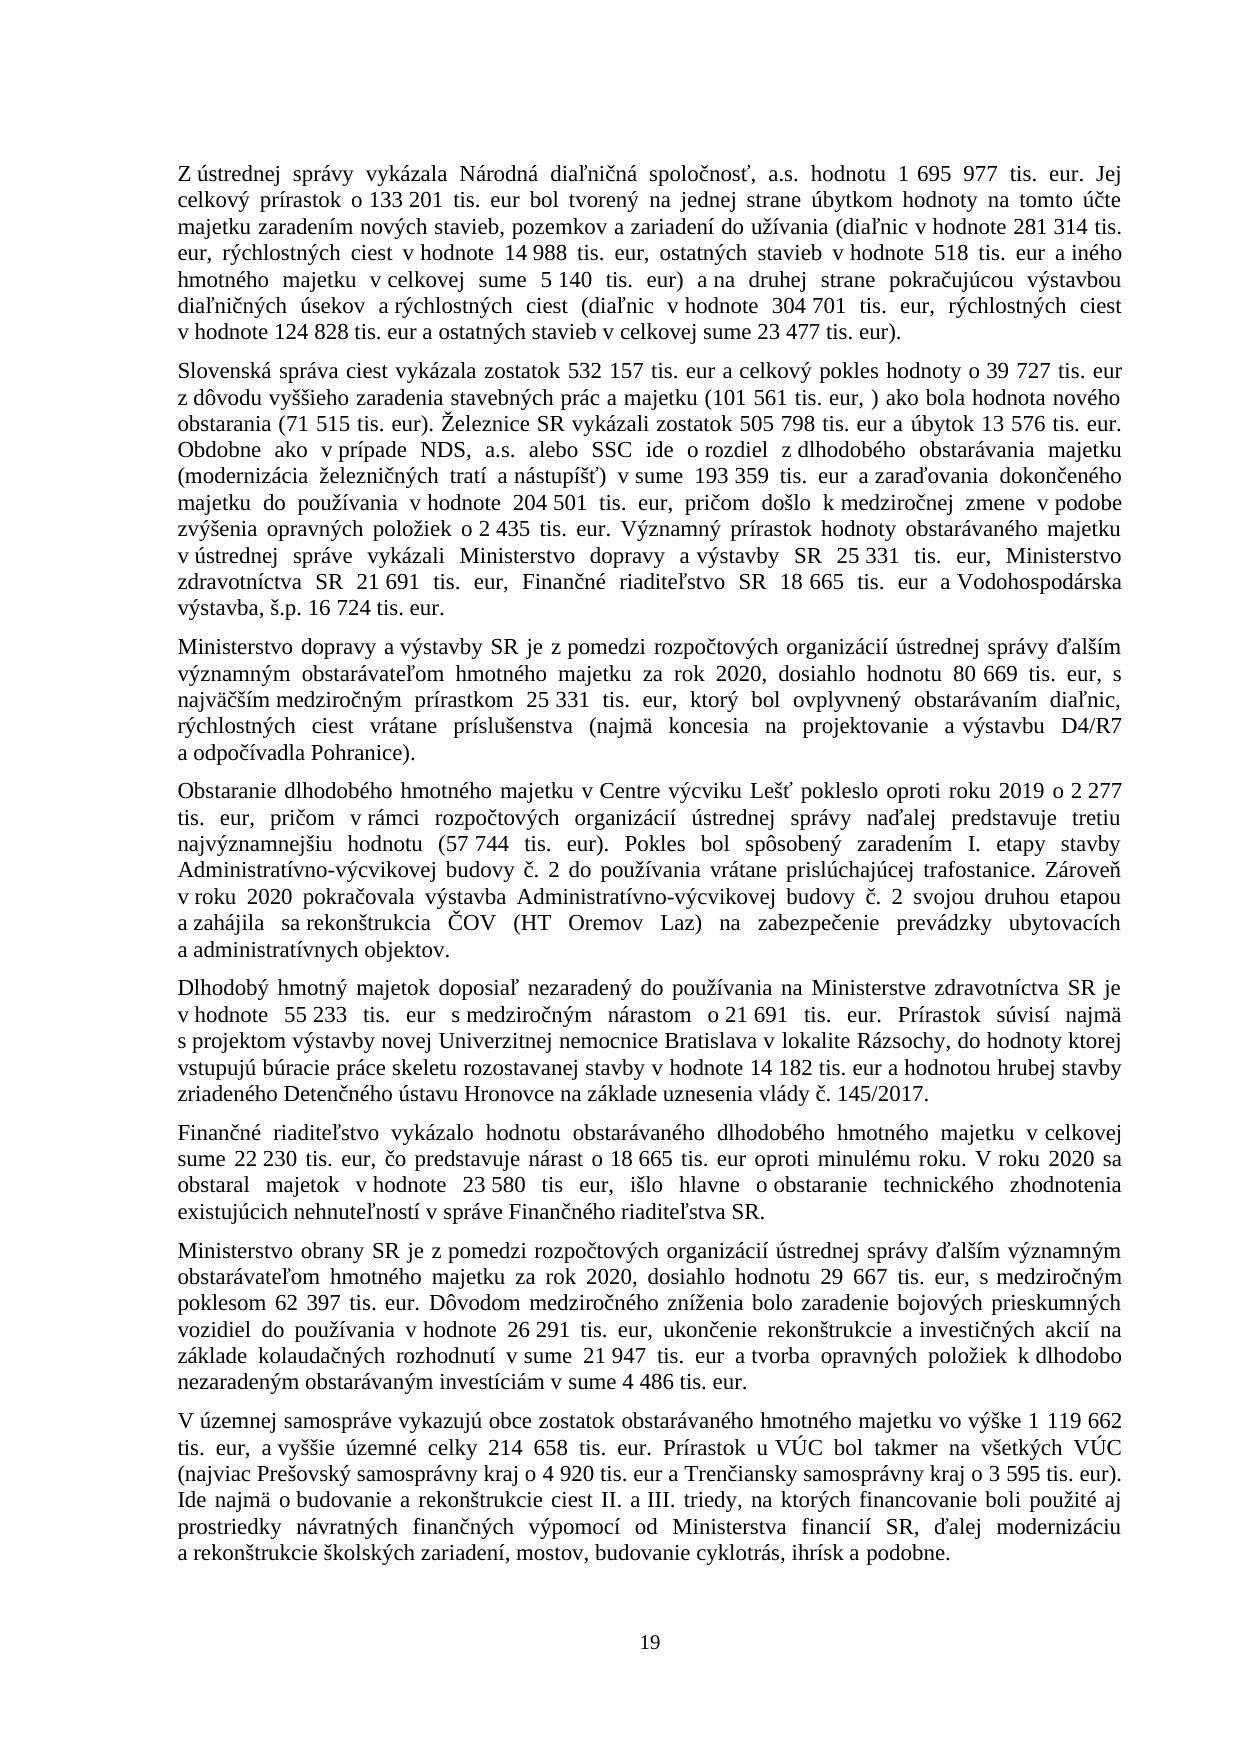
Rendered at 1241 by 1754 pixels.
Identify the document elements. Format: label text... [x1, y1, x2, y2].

text V územnej samospráve vykazujú obce zostatok obstarávaného hmotného majetku vo výške 1 119 662 tis. eur, a vyššie územné celky 214 658 tis. eur. Prírastok u VÚC bol takmer na všetkých VÚC (najviac Prešovský samosprávny kraj o 4 920 tis. eur a Trenčiansky samosprávny kraj o 3 595 tis. eur). Ide najmä o budovanie a rekonštrukcie ciest II. a III. triedy, na ktorých financovanie boli použité aj prostriedky návratných finančných výpomocí od Ministerstva financií SR, ďalej modernizáciu a rekonštrukcie školských zariadení, mostov, budovanie cyklotrás, ihrísk a podobne. [177, 1407, 1122, 1565]
text Ministerstvo obrany SR je z pomedzi rozpočtových organizácií ústrednej správy ďalším významným obstarávateľom hmotného majetku za rok 2020, dosiahlo hodnotu 29 667 tis. eur, s medziročným poklesom 62 397 tis. eur. Dôvodom medziročného zníženia bolo zaradenie bojových prieskumných vozidiel do používania v hodnote 26 291 tis. eur, ukončenie rekonštrukcie a investičných akcií na základe kolaudačných rozhodnutí v sume 21 947 tis. eur a tvorba opravných položiek k dlhodobo nezaradeným obstarávaným investíciám v sume 4 486 tis. eur. [177, 1237, 1122, 1395]
text Finančné riaditeľstvo vykázalo hodnotu obstarávaného dlhodobého hmotného majetku v celkovej sume 22 230 tis. eur, čo predstavuje nárast o 18 665 tis. eur oproti minulému roku. V roku 2020 sa obstaral majetok v hodnote 23 580 tis eur, išlo hlavne o obstaranie technického zhodnotenia existujúcich nehnuteľností v správe Finančného riaditeľstva SR. [177, 1119, 1122, 1224]
text Slovenská správa ciest vykázala zostatok 532 157 tis. eur a celkový pokles hodnoty o 39 727 tis. eur z dôvodu vyššieho zaradenia stavebných prác a majetku (101 561 tis. eur, ) ako bola hodnota nového obstarania (71 515 tis. eur). Železnice SR vykázali zostatok 505 798 tis. eur a úbytok 13 576 tis. eur. Obdobne ako v prípade NDS, a.s. alebo SSC ide o rozdiel z dlhodobého obstarávania majetku (modernizácia železničných tratí a nástupíšť) v sume 193 359 tis. eur a zaraďovania dokončeného majetku do používania v hodnote 204 501 tis. eur, pričom došlo k medziročnej zmene v podobe zvýšenia opravných položiek o 2 435 tis. eur. Významný prírastok hodnoty obstarávaného majetku v ústrednej správe vykázali Ministerstvo dopravy a výstavby SR 25 331 tis. eur, Ministerstvo zdravotníctva SR 21 691 tis. eur, Finančné riaditeľstvo SR 18 665 tis. eur a Vodohospodárska výstavba, š.p. 16 724 tis. eur. [177, 357, 1122, 621]
text Ministerstvo dopravy a výstavby SR je z pomedzi rozpočtových organizácií ústrednej správy ďalším významným obstarávateľom hmotného majetku za rok 2020, dosiahlo hodnotu 80 669 tis. eur, s najväčším medziročným prírastkom 25 331 tis. eur, ktorý bol ovplyvnený obstarávaním diaľnic, rýchlostných ciest vrátane príslušenstva (najmä koncesia na projektovanie a výstavbu D4/R7 a odpočívadla Pohranice). [177, 633, 1122, 765]
text Obstaranie dlhodobého hmotného majetku v Centre výcviku Lešť pokleslo oproti roku 2019 o 2 277 tis. eur, pričom v rámci rozpočtových organizácií ústrednej správy naďalej predstavuje tretiu najvýznamnejšiu hodnotu (57 744 tis. eur). Pokles bol spôsobený zaradením I. etapy stavby Administratívno-výcvikovej budovy č. 2 do používania vrátane prislúchajúcej trafostanice. Zároveň v roku 2020 pokračovala výstavba Administratívno-výcvikovej budovy č. 2 svojou druhou etapou a zahájila sa rekonštrukcia ČOV (HT Oremov Laz) na zabezpečenie prevádzky ubytovacích a administratívnych objektov. [177, 777, 1122, 962]
text Dlhodobý hmotný majetok doposiaľ nezaradený do používania na Ministerstve zdravotníctva SR je v hodnote 55 233 tis. eur s medziročným nárastom o 21 691 tis. eur. Prírastok súvisí najmä s projektom výstavby novej Univerzitnej nemocnice Bratislava v lokalite Rázsochy, do hodnoty ktorej vstupujú búracie práce skeletu rozostavanej stavby v hodnote 14 182 tis. eur a hodnotou hrubej stavby zriadeného Detenčného ústavu Hronovce na základe uznesenia vlády č. 145/2017. [177, 974, 1122, 1106]
text Z ústrednej správy vykázala Národná diaľničná spoločnosť, a.s. hodnotu 1 695 977 tis. eur. Jej celkový prírastok o 133 201 tis. eur bol tvorený na jednej strane úbytkom hodnoty na tomto účte majetku zaradením nových stavieb, pozemkov a zariadení do užívania (diaľnic v hodnote 281 314 tis. eur, rýchlostných ciest v hodnote 14 988 tis. eur, ostatných stavieb v hodnote 518 tis. eur a iného hmotného majetku v celkovej sume 5 140 tis. eur) a na druhej strane pokračujúcou výstavbou diaľničných úsekov a rýchlostných ciest (diaľnic v hodnote 304 701 tis. eur, rýchlostných ciest v hodnote 124 828 tis. eur a ostatných stavieb v celkovej sume 23 477 tis. eur). [177, 160, 1122, 345]
